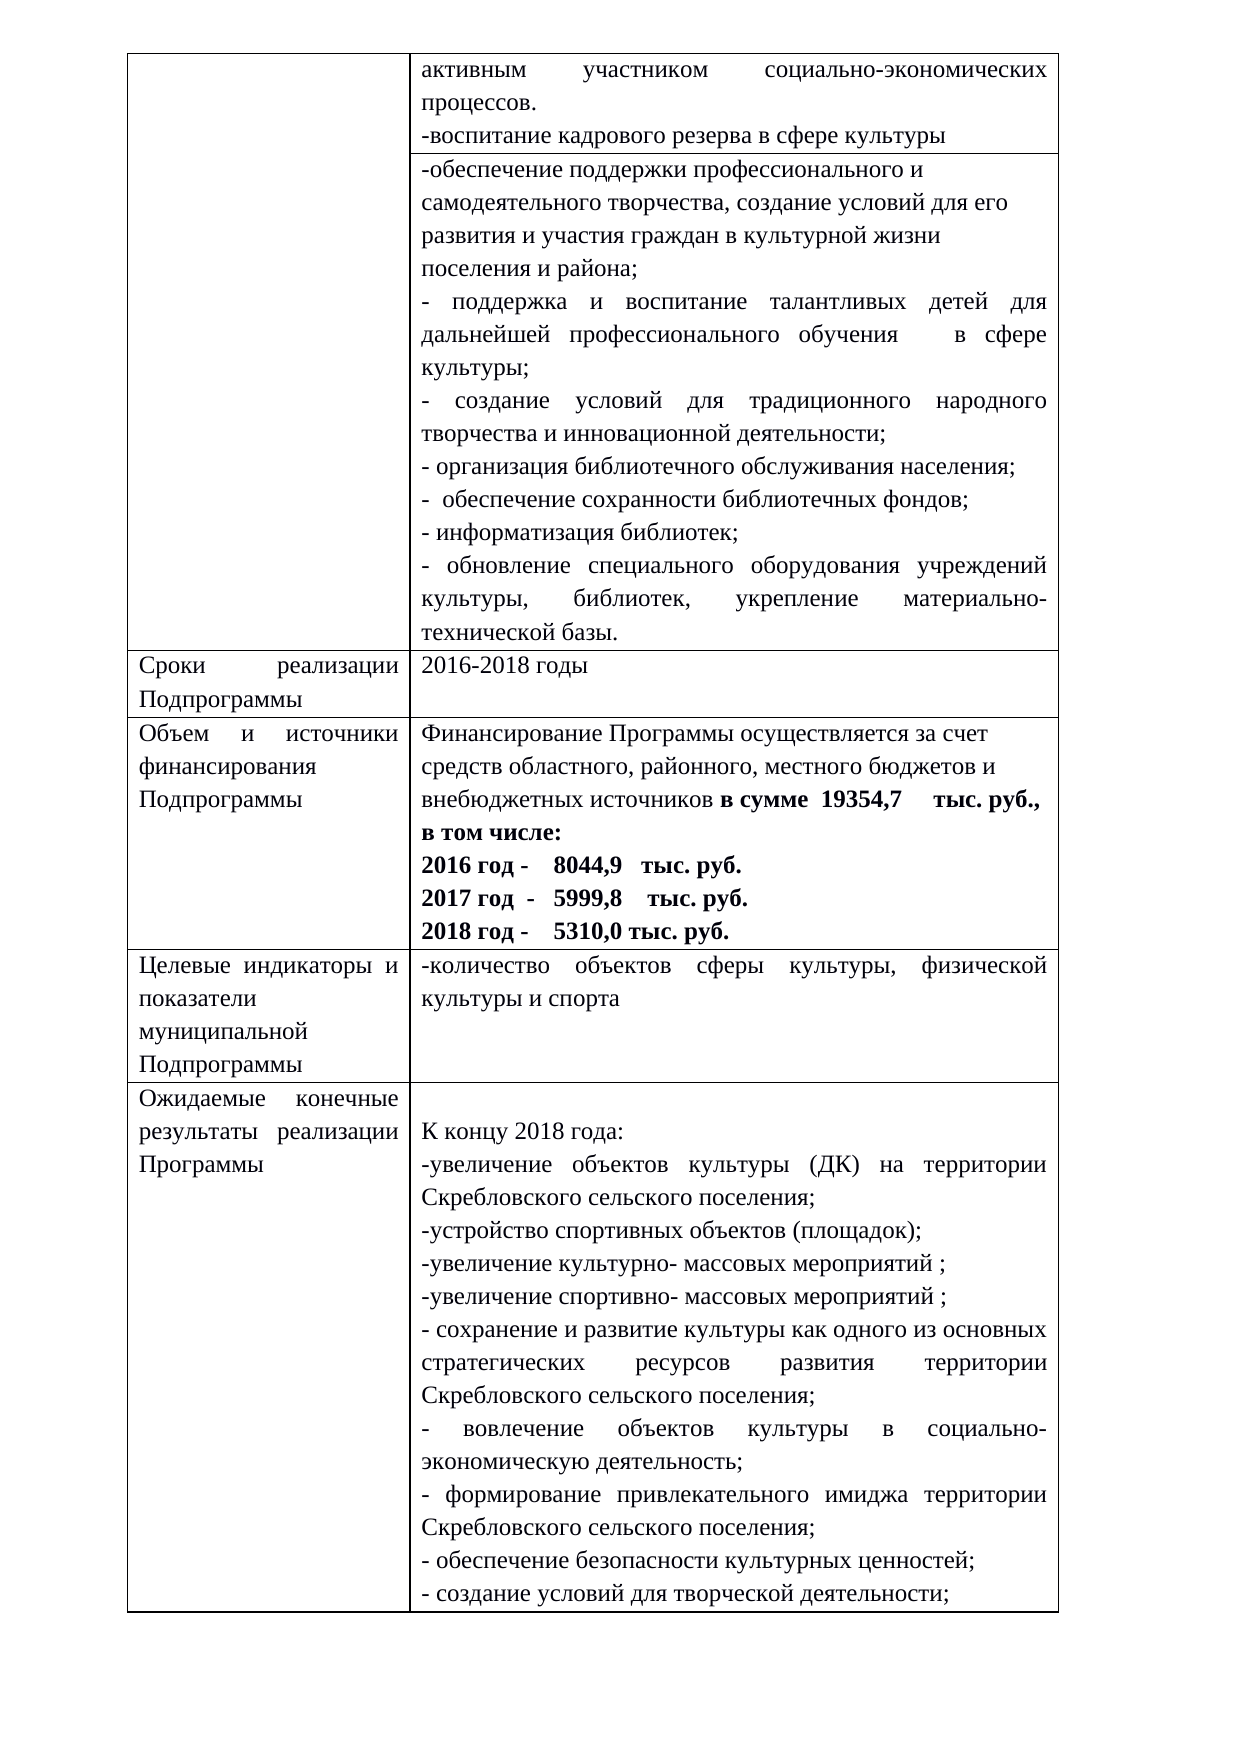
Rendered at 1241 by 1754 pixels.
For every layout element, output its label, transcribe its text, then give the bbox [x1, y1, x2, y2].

table_cell Объем и источники финансирования Подпрограммы [128, 718, 409, 949]
table_cell Финансирование Программы осуществляется за счет средств областного, районного, местного бюджетов и внебюджетных источников в сумме 19354,7 тыс. руб., в том числе: 2016 год - 8044,9 тыс. руб. 2017 год - 5999,8 тыс. руб. 2018 год - 5310,0 тыс. руб. [411, 718, 1058, 949]
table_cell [411, 1083, 1058, 1611]
table_cell 2016-2018 годы [411, 651, 1058, 717]
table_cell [128, 1083, 409, 1611]
table_cell Целевые индикаторы и показатели муниципальной Подпрограммы [128, 950, 409, 1082]
table_cell Сроки реализации Подпрограммы [128, 651, 409, 717]
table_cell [411, 54, 1058, 153]
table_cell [128, 54, 409, 649]
table_cell -количество объектов сферы культуры, физической культуры и спорта [411, 950, 1058, 1082]
table_cell -обеспечение поддержки профессионального и самодеятельного творчества, создание условий для его развития и участия граждан в культурной жизни поселения и района; - поддержка и воспитание талантливых детей для дальнейшей профессионального обучения в сфере культуры; - создание условий для традиционного народного творчества и инновационной деятельности; - организация библиотечного обслуживания населения; - обеспечение сохранности библиотечных фондов; - информатизация библиотек; - обновление специального оборудования учреждений культуры, библиотек, укрепление материально-технической базы. [411, 154, 1058, 649]
